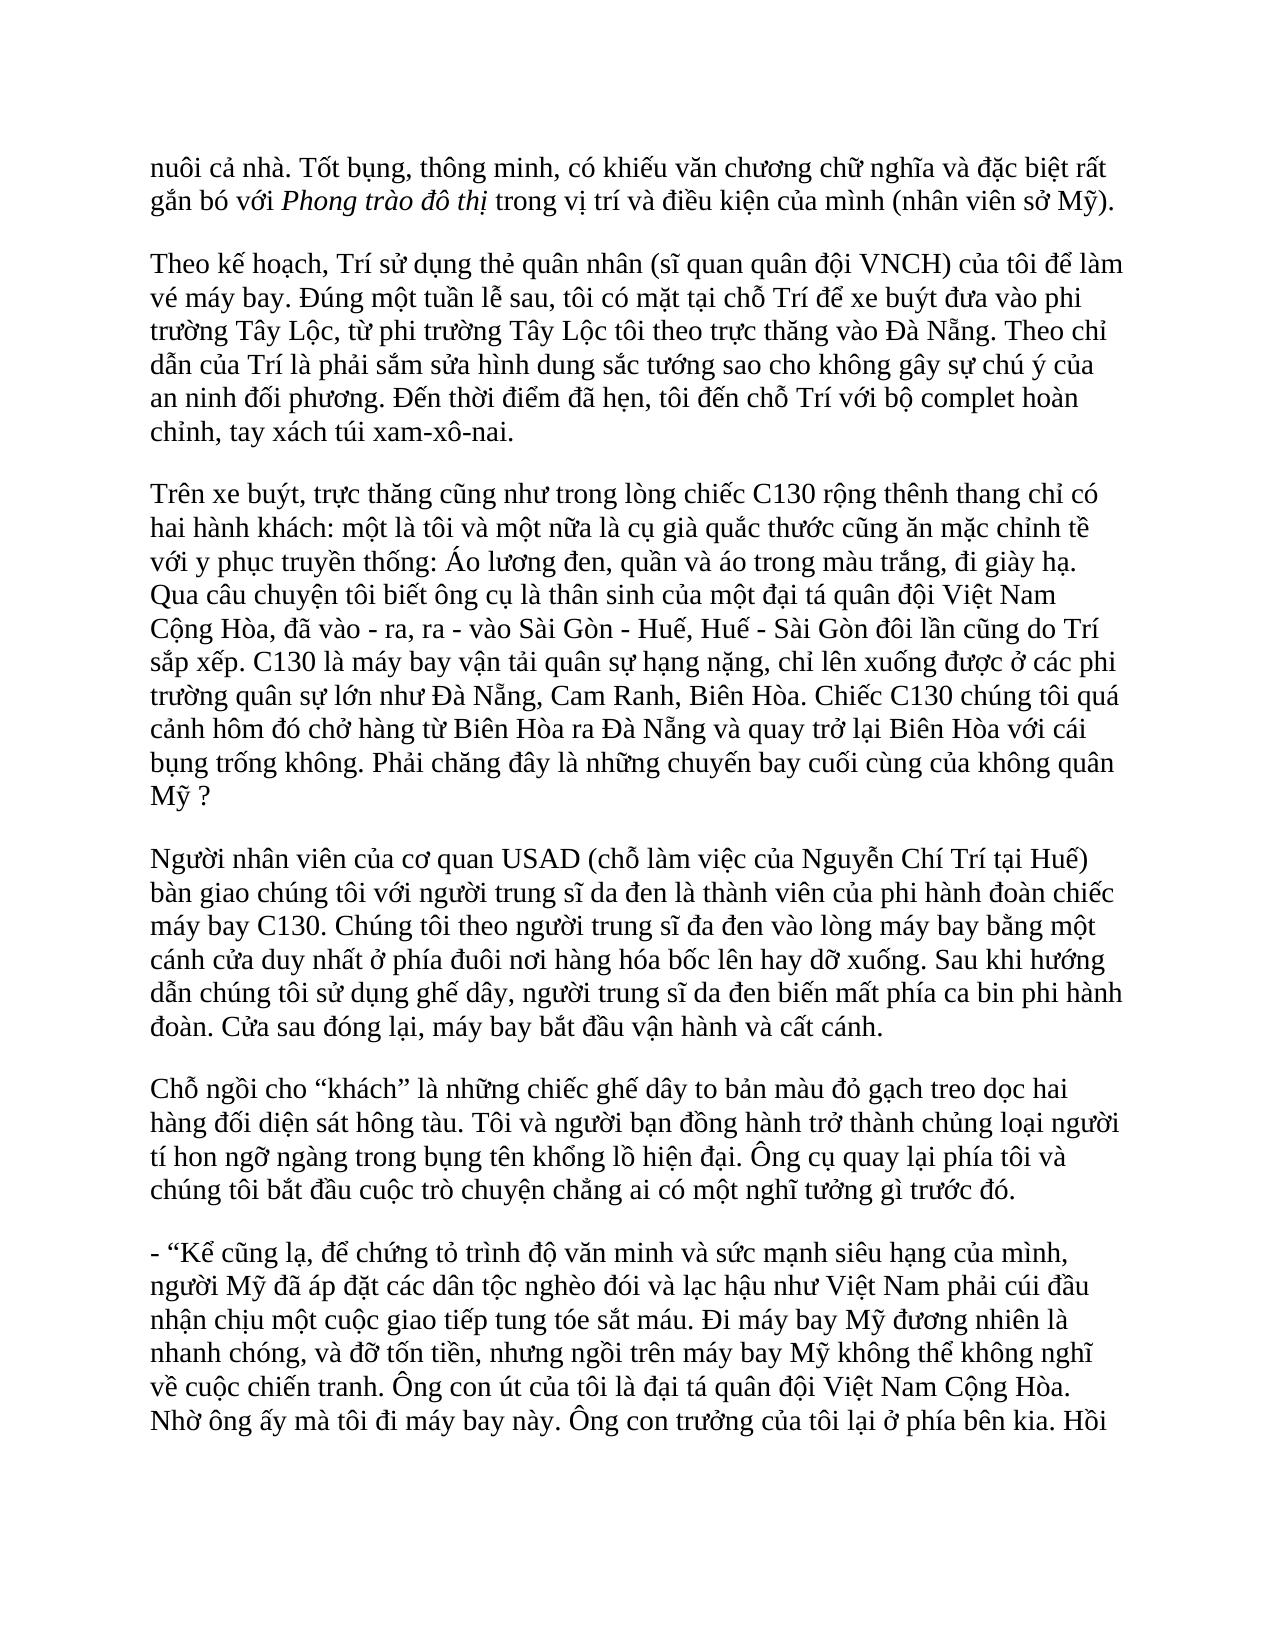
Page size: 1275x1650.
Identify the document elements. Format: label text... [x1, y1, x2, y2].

text Theo kế hoạch, Trí sử dụng thẻ quân nhân (sĩ quan quân đội VNCH) của tôi để làm vé máy bay. Đúng một tuần lễ sau, tôi có mặt tại chỗ Trí để xe buýt đưa vào phi trường Tây Lộc, từ phi trường Tây Lộc tôi theo trực thăng vào Đà Nẵng. Theo chỉ dẫn của Trí là phải sắm sửa hình dung sắc tướng sao cho không gây sự chú ý của an ninh đối phương. Đến thời điểm đã hẹn, tôi đến chỗ Trí với bộ complet hoàn chỉnh, tay xách túi xam-xô-nai. [150, 246, 1125, 447]
text Người nhân viên của cơ quan USAD (chỗ làm việc của Nguyễn Chí Trí tại Huế) bàn giao chúng tôi với người trung sĩ da đen là thành viên của phi hành đoàn chiếc máy bay C130. Chúng tôi theo người trung sĩ đa đen vào lòng máy bay bằng một cánh cửa duy nhất ở phía đuôi nơi hàng hóa bốc lên hay dỡ xuống. Sau khi hướng dẫn chúng tôi sử dụng ghế dây, người trung sĩ da đen biến mất phía ca bin phi hành đoàn. Cửa sau đóng lại, máy bay bắt đầu vận hành và cất cánh. [150, 841, 1125, 1042]
text Chỗ ngồi cho “khách” là những chiếc ghế dây to bản màu đỏ gạch treo dọc hai hàng đối diện sát hông tàu. Tôi và người bạn đồng hành trở thành chủng loại người tí hon ngỡ ngàng trong bụng tên khổng lồ hiện đại. Ông cụ quay lại phía tôi và chúng tôi bắt đầu cuộc trò chuyện chẳng ai có một nghĩ tưởng gì trước đó. [150, 1072, 1125, 1206]
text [150, 150, 1125, 217]
text Trên xe buýt, trực thăng cũng như trong lòng chiếc C130 rộng thênh thang chỉ có hai hành khách: một là tôi và một nữa là cụ già quắc thước cũng ăn mặc chỉnh tề với y phục truyền thống: Áo lương đen, quần và áo trong màu trắng, đi giày hạ. Qua câu chuyện tôi biết ông cụ là thân sinh của một đại tá quân đội Việt Nam Cộng Hòa, đã vào - ra, ra - vào Sài Gòn - Huế, Huế - Sài Gòn đôi lần cũng do Trí sắp xếp. C130 là máy bay vận tải quân sự hạng nặng, chỉ lên xuống được ở các phi trường quân sự lớn như Đà Nẵng, Cam Ranh, Biên Hòa. Chiếc C130 chúng tôi quá cảnh hôm đó chở hàng từ Biên Hòa ra Đà Nẵng và quay trở lại Biên Hòa với cái bụng trống không. Phải chăng đây là những chuyến bay cuối cùng của không quân Mỹ ? [150, 477, 1125, 812]
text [150, 1235, 1125, 1436]
